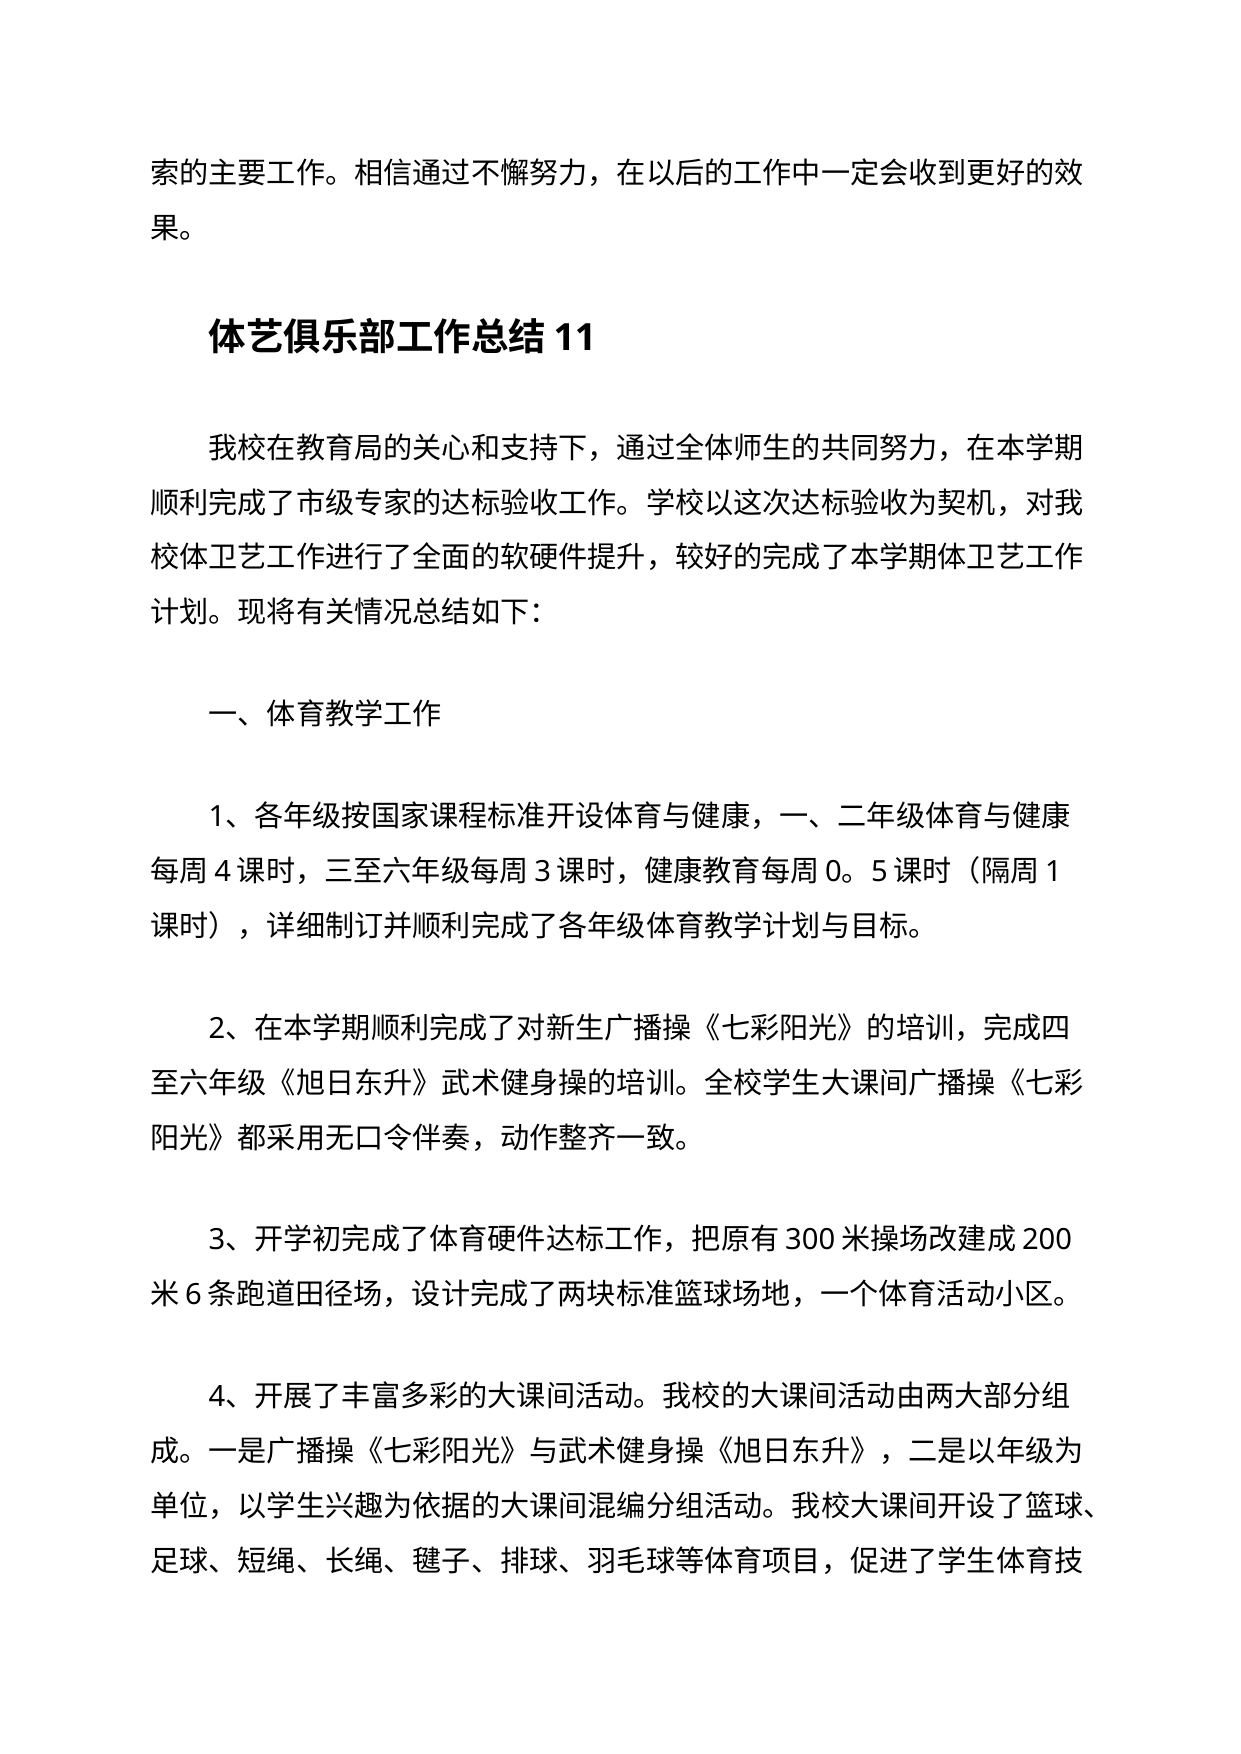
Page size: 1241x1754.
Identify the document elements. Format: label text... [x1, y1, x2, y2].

text 一、体育教学工作 [150, 691, 1090, 733]
text 1、各年级按国家课程标准开设体育与健康，一、二年级体育与健康每周4课时，三至六年级每周3课时，健康教育每周0。5课时（隔周1课时），详细制订并顺利完成了各年级体育教学计划与目标。 [150, 792, 1090, 945]
text 2、在本学期顺利完成了对新生广播操《七彩阳光》的培训，完成四至六年级《旭日东升》武术健身操的培训。全校学生大课间广播操《七彩阳光》都采用无口令伴奏，动作整齐一致。 [150, 1004, 1090, 1156]
text 我校在教育局的关心和支持下，通过全体师生的共同努力，在本学期顺利完成了市级专家的达标验收工作。学校以这次达标验收为契机，对我校体卫艺工作进行了全面的软硬件提升，较好的完成了本学期体卫艺工作计划。现将有关情况总结如下： [150, 424, 1090, 631]
text 3、开学初完成了体育硬件达标工作，把原有300米操场改建成200米6条跑道田径场，设计完成了两块标准篮球场地，一个体育活动小区。 [150, 1216, 1090, 1313]
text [150, 1373, 1090, 1580]
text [150, 150, 1090, 247]
text 体艺俱乐部工作总结11 [150, 307, 1090, 361]
